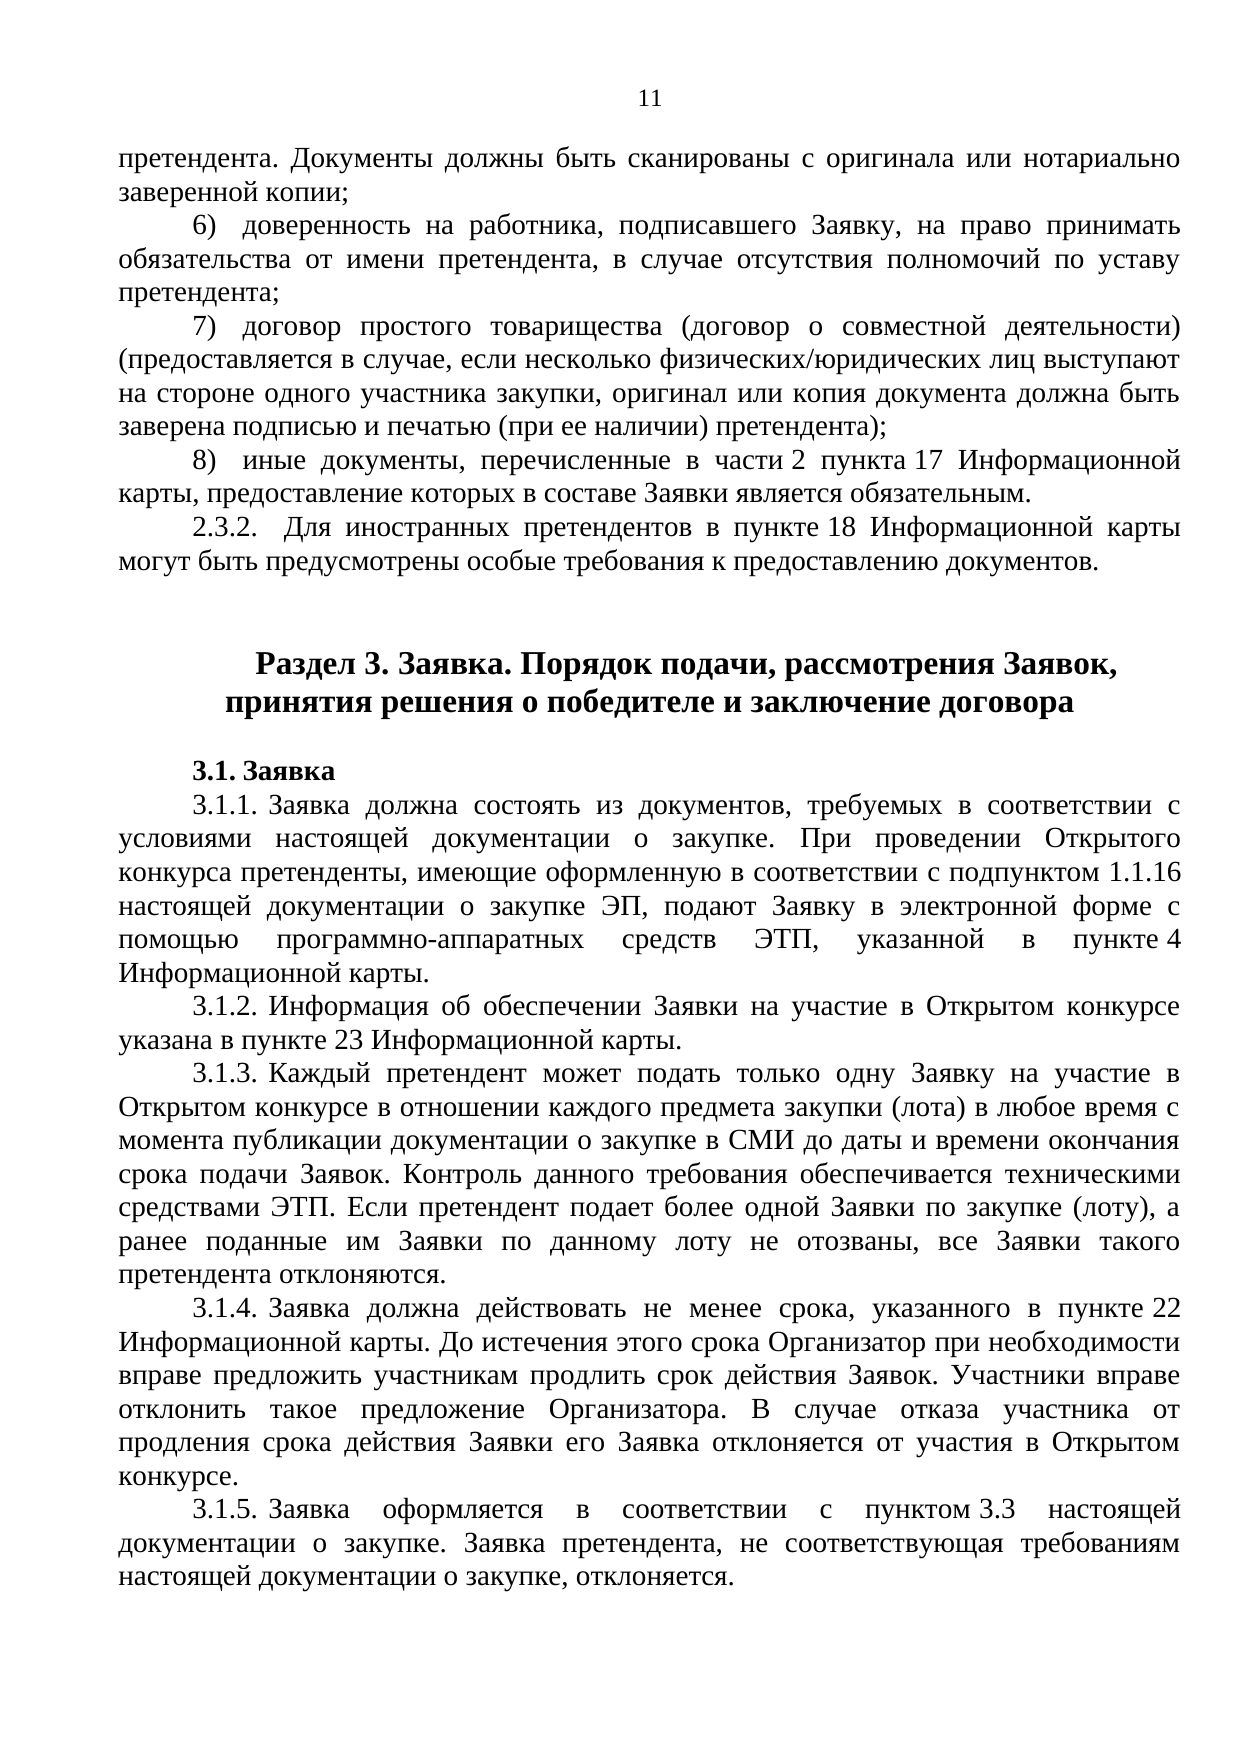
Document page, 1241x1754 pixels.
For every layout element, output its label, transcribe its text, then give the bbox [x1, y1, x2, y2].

text 8) иные документы, перечисленные в части 2 пункта 17 Информационной карты, предоставление которых в составе Заявки является обязательным. [118, 442, 1181, 509]
list Информация об обеспечении Заявки на участие в Открытом конкурсе указана в пункте 23 Информационной карты. [118, 988, 1181, 1055]
list Заявка должна состоять из документов, требуемых в соответствии с условиями настоящей документации о закупке. При проведении Открытого конкурса претенденты, имеющие оформленную в соответствии с подпунктом 1.1.16 настоящей документации о закупке ЭП, подают Заявку в электронной форме с помощью программно-аппаратных средств ЭТП, указанной в пункте 4 Информационной карты. [118, 787, 1181, 988]
list Заявка должна действовать не менее срока, указанного в пункте 22 Информационной карты. До истечения этого срока Организатор при необходимости вправе предложить участникам продлить срок действия Заявок. Участники вправе отклонить такое предложение Организатора. В случае отказа участника от продления срока действия Заявки его Заявка отклоняется от участия в Открытом конкурсе. [118, 1290, 1181, 1491]
list Заявка [118, 753, 1181, 787]
list Каждый претендент может подать только одну Заявку на участие в Открытом конкурсе в отношении каждого предмета закупки (лота) в любое время с момента публикации документации о закупке в СМИ до даты и времени окончания срока подачи Заявок. Контроль данного требования обеспечивается техническими средствами ЭТП. Если претендент подает более одной Заявки по закупке (лоту), а ранее поданные им Заявки по данному лоту не отозваны, все Заявки такого претендента отклоняются. [118, 1055, 1181, 1290]
list доверенность на работника, подписавшего Заявку, на право принимать обязательства от имени претендента, в случае отсутствия полномочий по уставу претендента; [118, 207, 1181, 308]
list Заявка оформляется в соответствии с пунктом 3.3 настоящей документации о закупке. Заявка претендента, не соответствующая требованиям настоящей документации о закупке, отклоняется. [118, 1491, 1181, 1592]
text Раздел 3. Заявка. Порядок подачи, рассмотрения Заявок, принятия решения о победителе и заключение договора [118, 643, 1181, 720]
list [118, 140, 1181, 207]
list договор простого товарищества (договор о совместной деятельности) (предоставляется в случае, если несколько физических/юридических лиц выступают на стороне одного участника закупки, оригинал или копия документа должна быть заверена подписью и печатью (при ее наличии) претендента); [118, 308, 1181, 442]
list Для иностранных претендентов в пункте 18 Информационной карты могут быть предусмотрены особые требования к предоставлению документов. [118, 509, 1181, 576]
